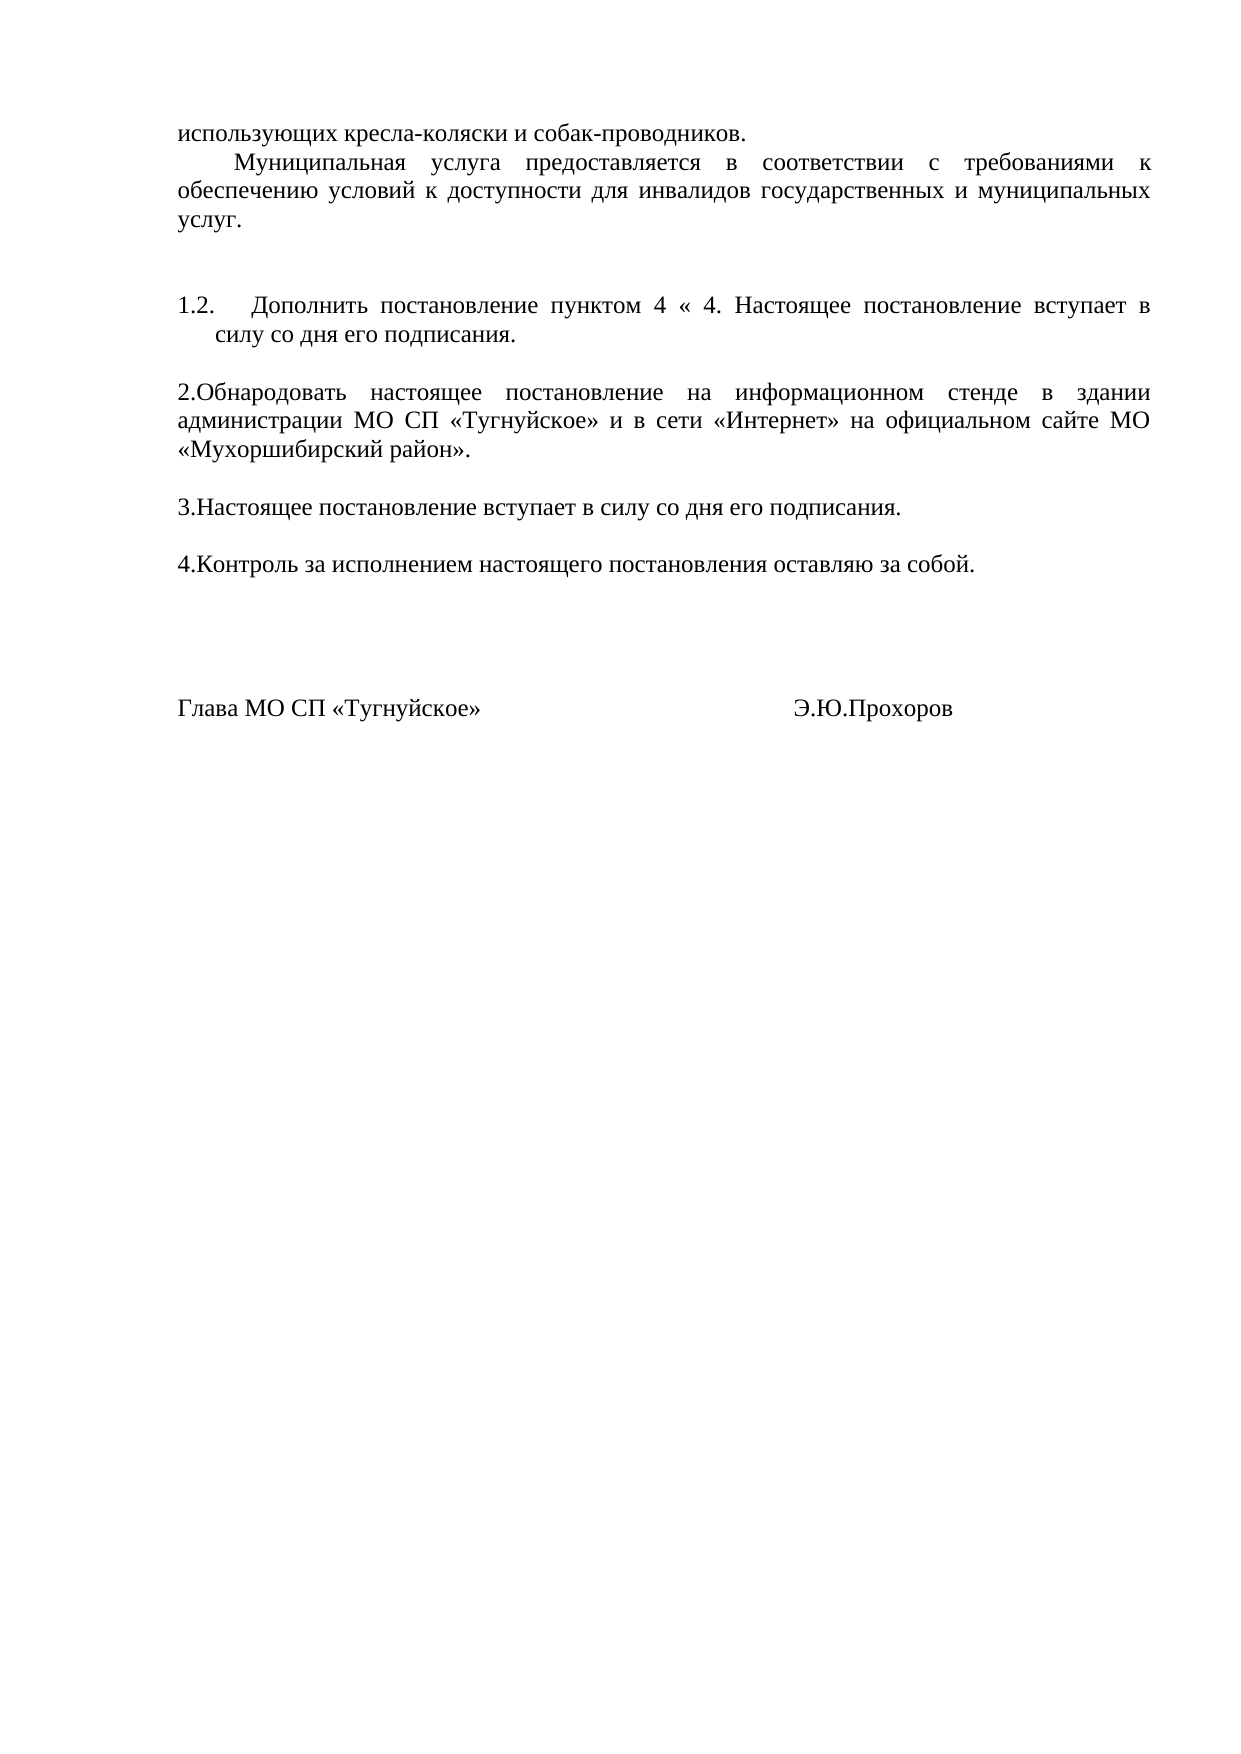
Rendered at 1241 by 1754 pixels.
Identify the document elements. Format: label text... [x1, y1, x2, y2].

text 3.Настоящее постановление вступает в силу со дня его подписания. [177, 492, 1152, 521]
list Дополнить постановление пунктом 4 « 4. Настоящее постановление вступает в силу со дня его подписания. [177, 291, 1152, 348]
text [177, 118, 1152, 147]
text Глава МО СП «Тугнуйское» Э.Ю.Прохоров [177, 693, 1152, 722]
text 4.Контроль за исполнением настоящего постановления оставляю за собой. [177, 549, 1152, 578]
text 2.Обнародовать настоящее постановление на информационном стенде в здании администрации МО СП «Тугнуйское» и в сети «Интернет» на официальном сайте МО «Мухоршибирский район». [177, 377, 1152, 463]
text Муниципальная услуга предоставляется в соответствии с требованиями к обеспечению условий к доступности для инвалидов государственных и муниципальных услуг. [177, 147, 1152, 233]
